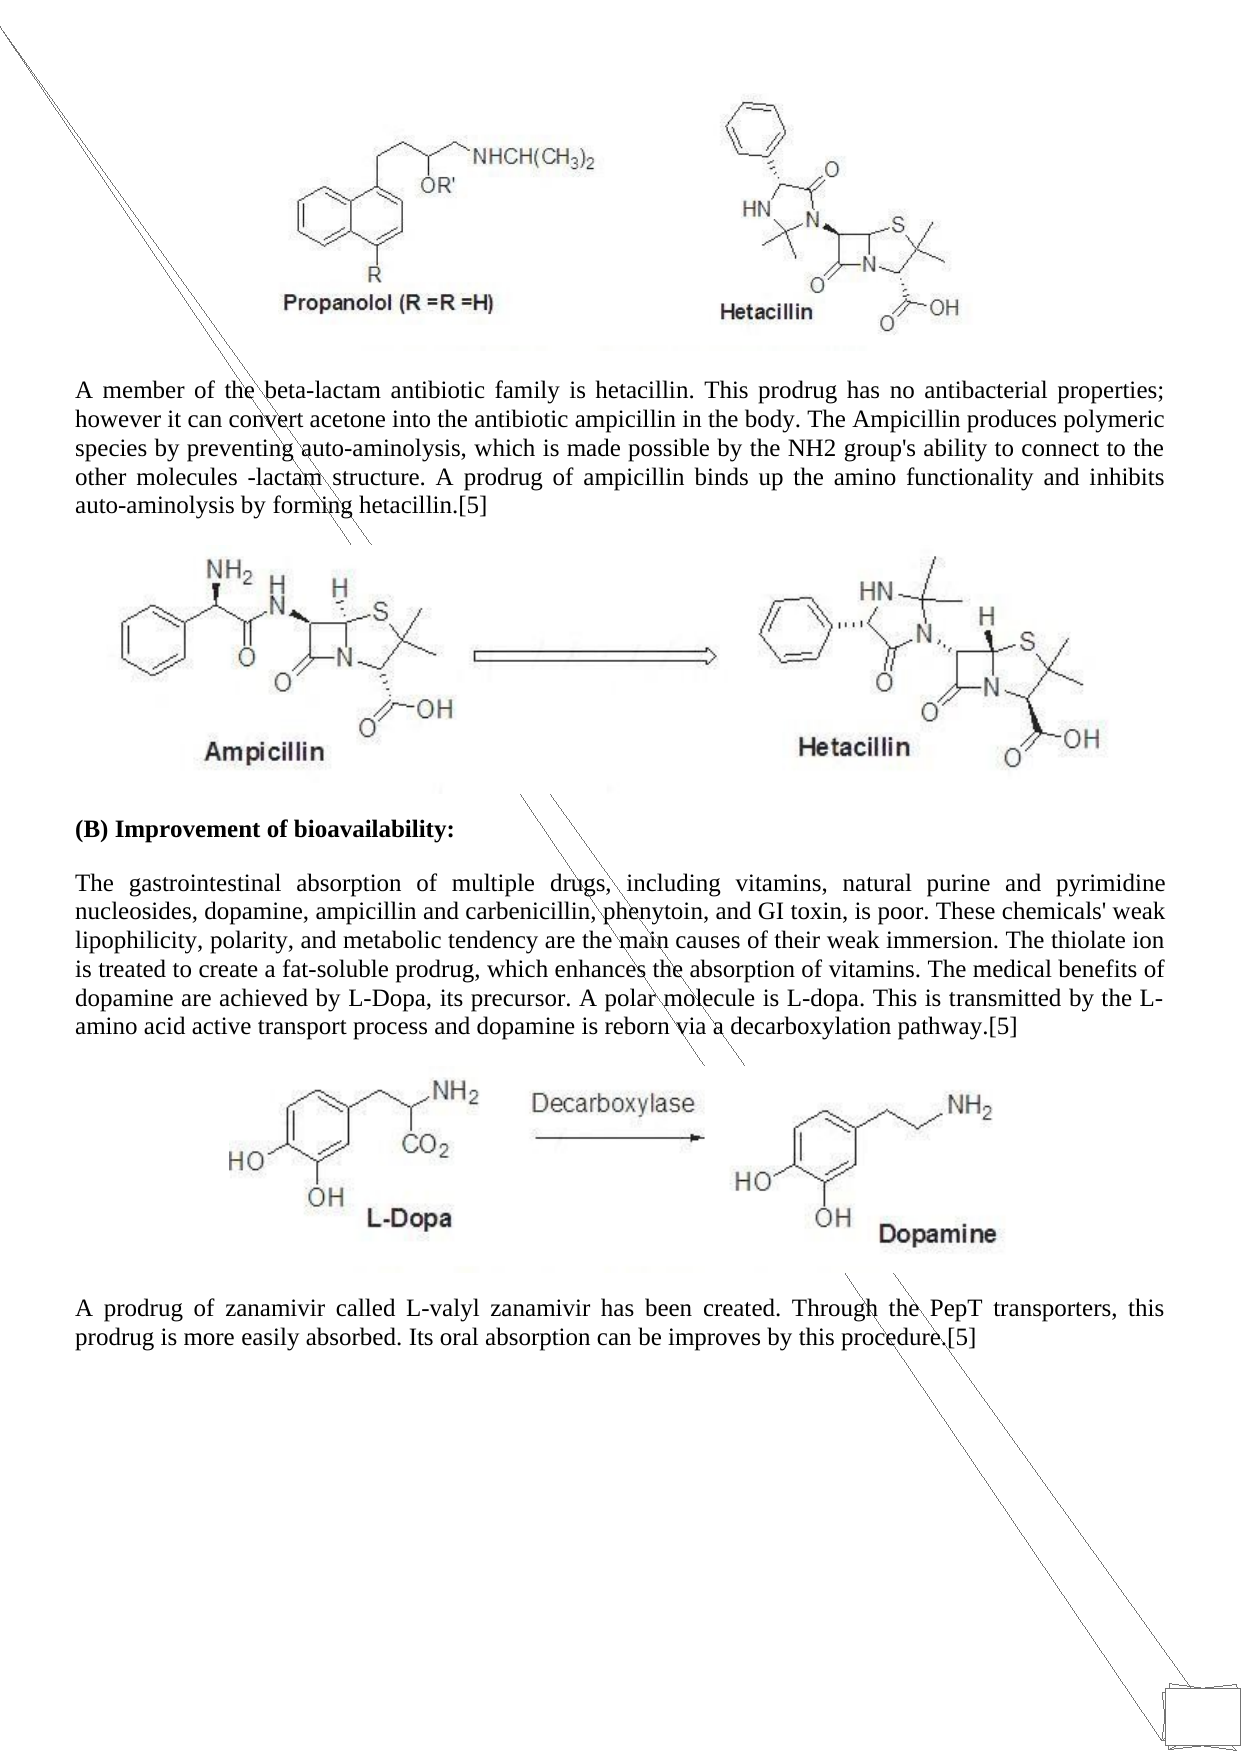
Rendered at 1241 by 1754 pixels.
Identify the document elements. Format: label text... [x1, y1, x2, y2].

text A member of the beta-lactam antibiotic family is hetacillin. This prodrug has no antibacterial properties; however it can convert acetone into the antibiotic ampicillin in the body. The Ampicillin produces polymeric species by preventing auto-aminolysis, which is made possible by the NH2 group's ability to connect to the other molecules -lactam structure. A prodrug of ampicillin binds up the amino functionality and inhibits auto-aminolysis by forming hetacillin.[5] [75, 376, 1166, 519]
picture [278, 93, 974, 351]
picture [106, 545, 1110, 794]
picture [229, 1066, 1007, 1273]
text The gastrointestinal absorption of multiple drugs, including vitamins, natural purine and pyrimidine nucleosides, dopamine, ampicillin and carbenicillin, phenytoin, and GI toxin, is poor. These chemicals' weak lipophilicity, polarity, and metabolic tendency are the main causes of their weak immersion. The thiolate ion is treated to create a fat-soluble prodrug, which enhances the absorption of vitamins. The medical benefits of dopamine are achieved by L-Dopa, its precursor. A polar molecule is L-dopa. This is transmitted by the L- amino acid active transport process and dopamine is reborn via a decarboxylation pathway.[5] [75, 868, 1166, 1040]
